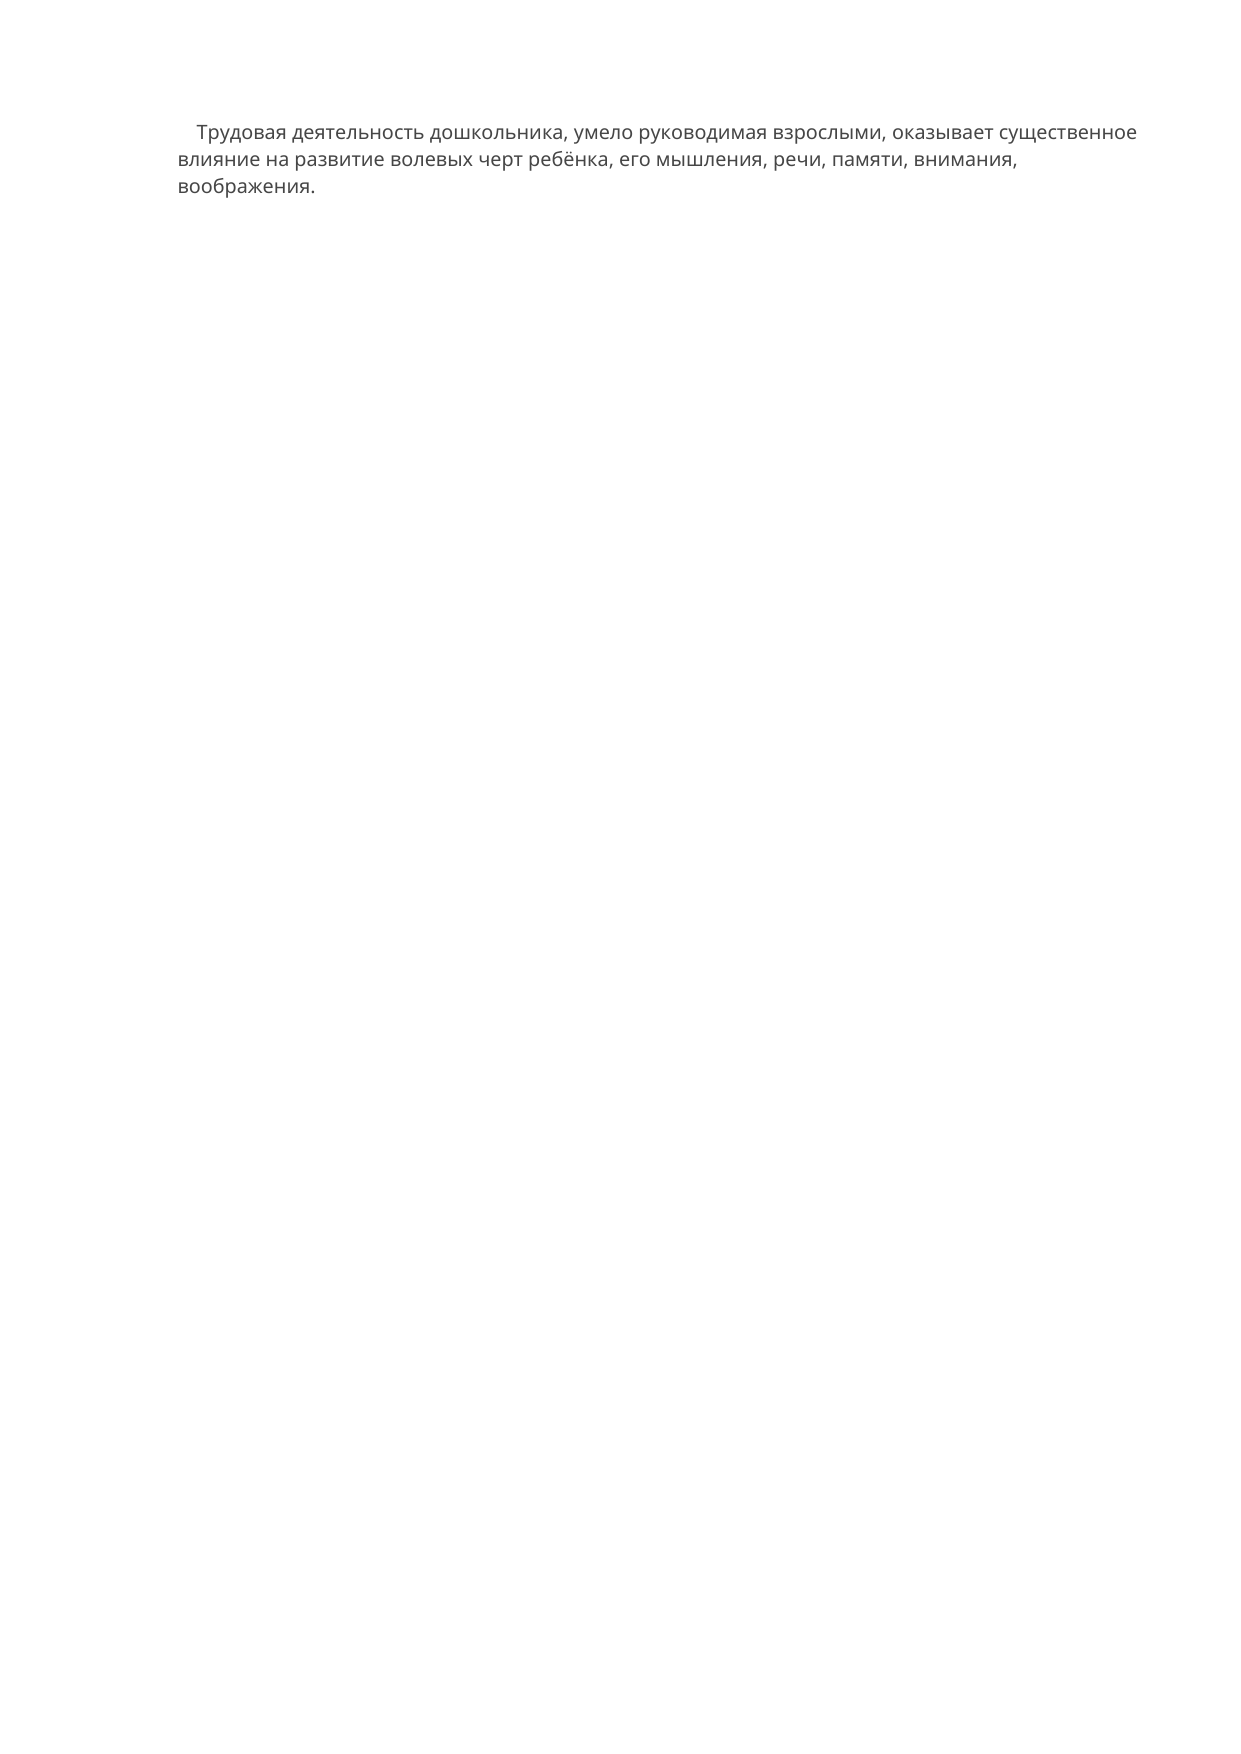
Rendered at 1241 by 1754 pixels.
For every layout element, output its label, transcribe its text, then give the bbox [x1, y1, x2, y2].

text Трудовая деятельность дошкольника, умело руководимая взрослыми, оказывает существенное влияние на развитие волевых черт ребёнка, его мышления, речи, памяти, внимания, воображения. [177, 118, 1152, 199]
